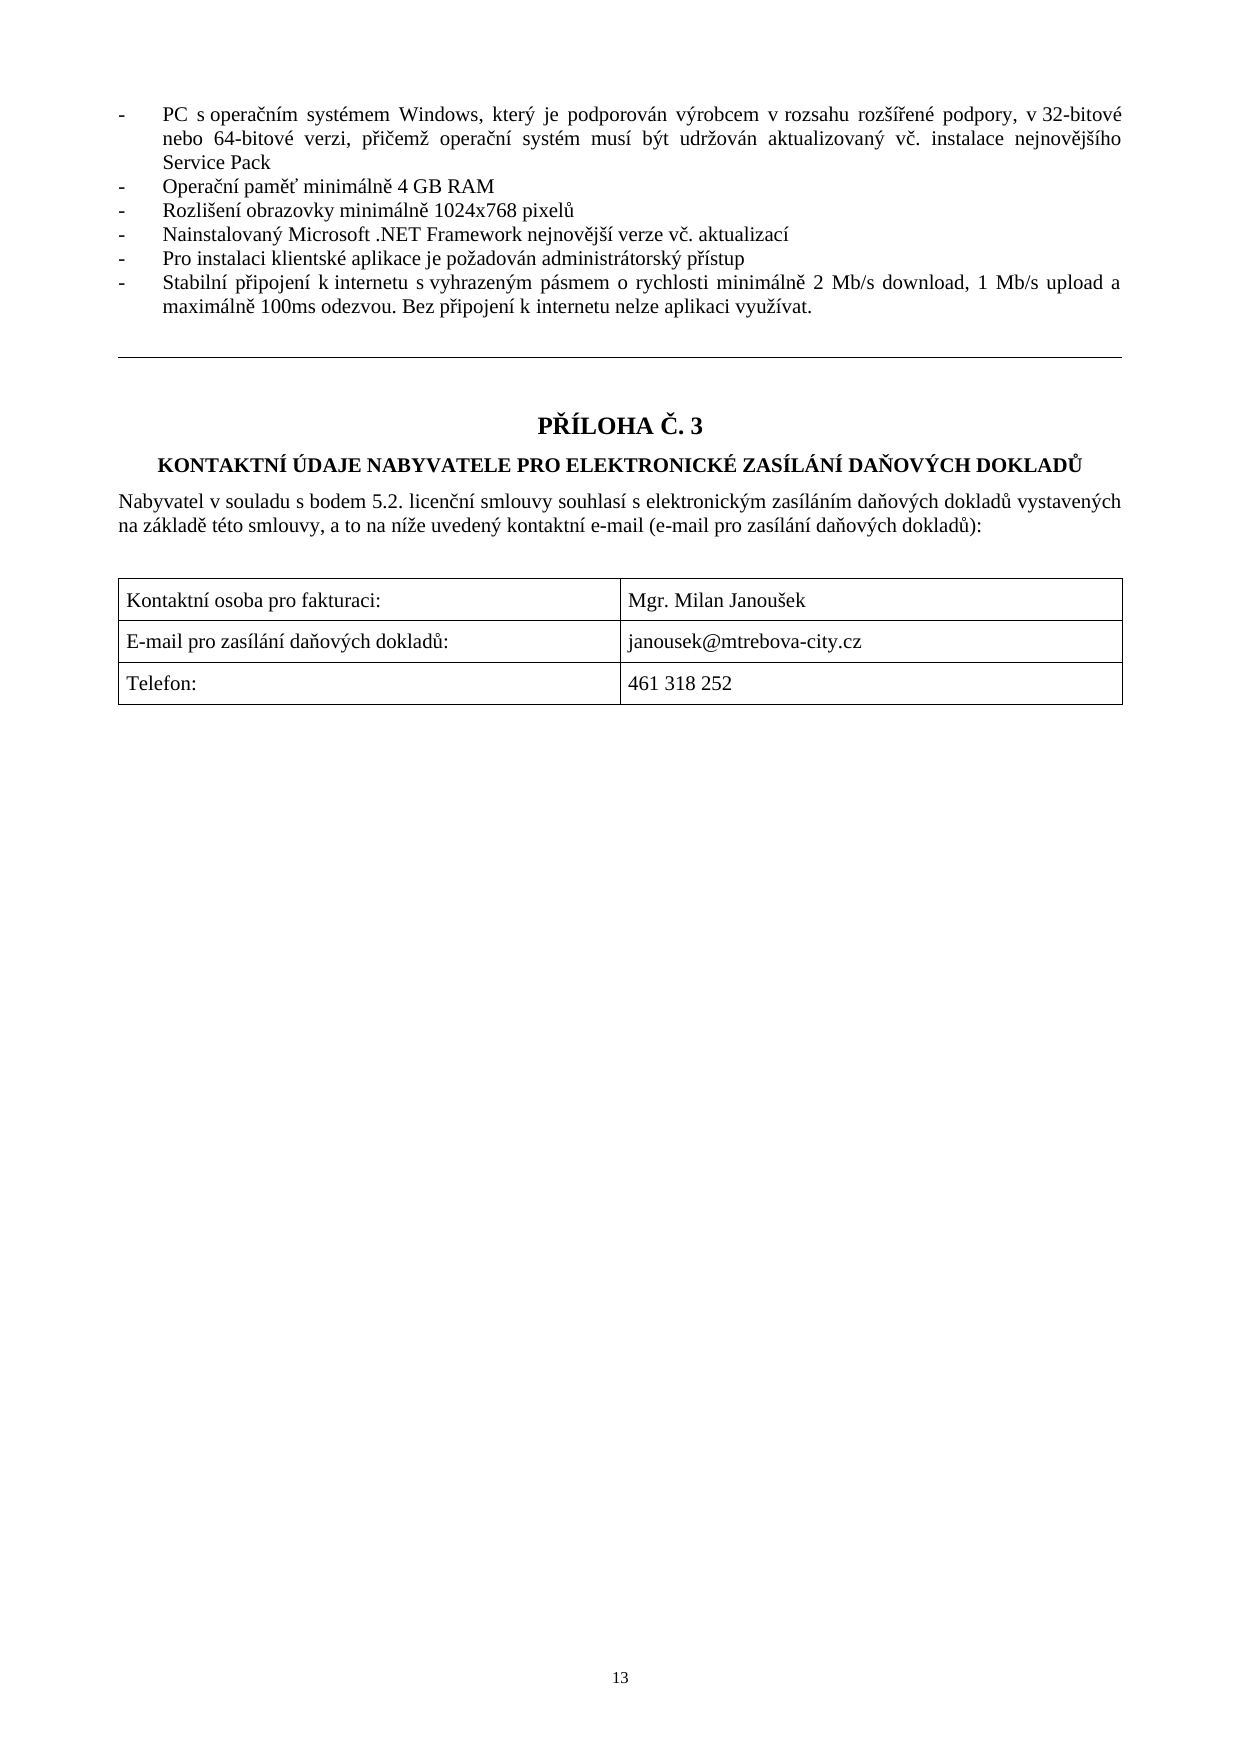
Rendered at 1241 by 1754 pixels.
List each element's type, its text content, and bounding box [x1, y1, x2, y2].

list Rozlišení obrazovky minimálně 1024x768 pixelů [118, 198, 1122, 222]
table_cell janousek@mtrebova-city.cz [621, 621, 1122, 662]
text Nabyvatel v souladu s bodem 5.2. licenční smlouvy souhlasí s elektronickým zasíláním daňových dokladů vystavených na základě této smlouvy, a to na níže uvedený kontaktní e-mail (e-mail pro zasílání daňových dokladů): [118, 489, 1122, 537]
list Stabilní připojení k internetu s vyhrazeným pásmem o rychlosti minimálně 2 Mb/s download, 1 Mb/s upload a maximálně 100ms odezvou. Bez připojení k internetu nelze aplikaci využívat. [118, 270, 1122, 318]
table_cell 461 318 252 [621, 663, 1122, 703]
list Operační paměť minimálně 4 GB RAM [118, 174, 1122, 198]
list PC s operačním systémem Windows, který je podporován výrobcem v rozsahu rozšířené podpory, v 32-bitové nebo 64-bitové verzi, přičemž operační systém musí být udržován aktualizovaný vč. instalace nejnovějšího Service Pack [118, 101, 1122, 174]
text PŘÍLOHA Č. 3 [118, 411, 1122, 440]
list Pro instalaci klientské aplikace je požadován administrátorský přístup [118, 246, 1122, 270]
table_header Kontaktní osoba pro fakturaci: [119, 579, 620, 620]
table_header Mgr. Milan Janoušek [621, 579, 1122, 620]
text Kontaktní údaje nabyvatele pro elektronické zasílání daňových dokladů [118, 453, 1122, 477]
table_cell Telefon: [119, 663, 620, 703]
table_cell E-mail pro zasílání daňových dokladů: [119, 621, 620, 662]
list Nainstalovaný Microsoft .NET Framework nejnovější verze vč. aktualizací [118, 222, 1122, 246]
